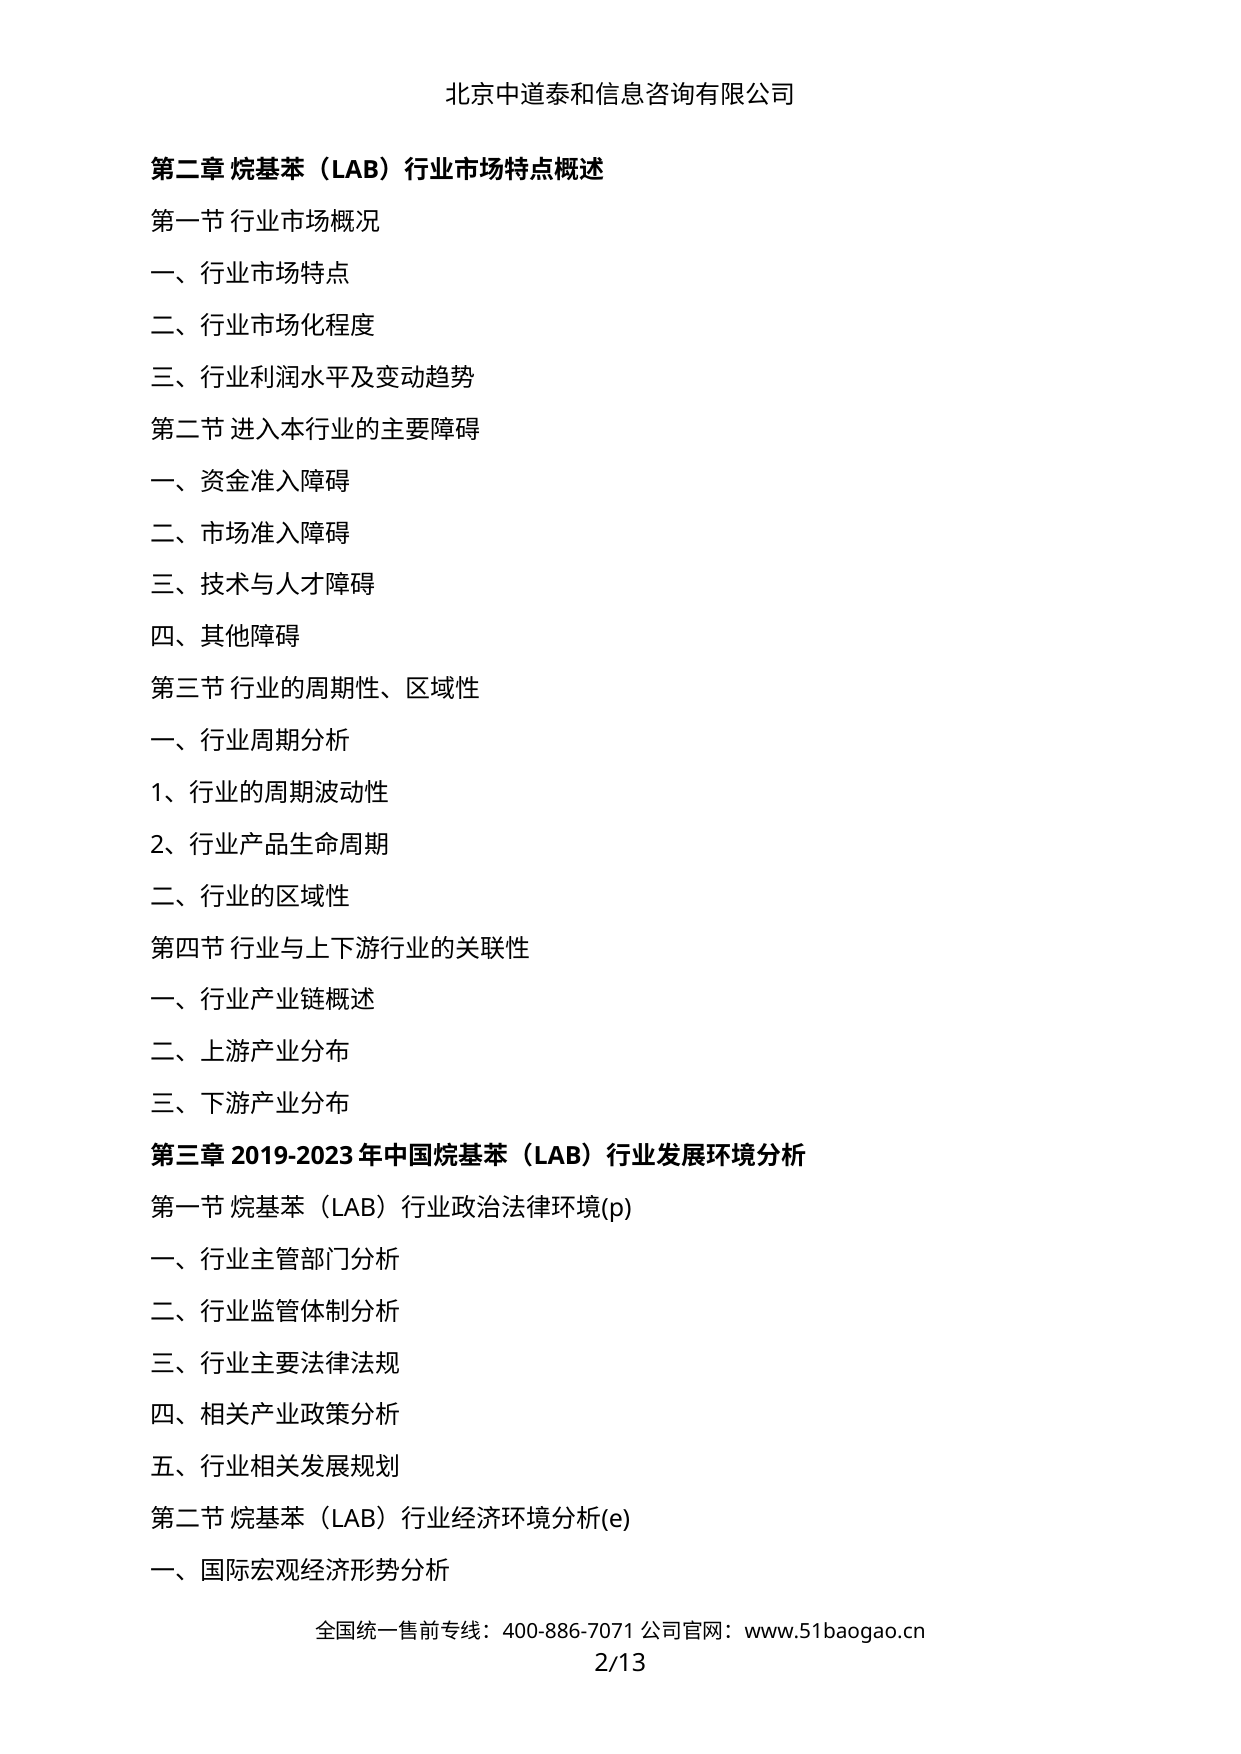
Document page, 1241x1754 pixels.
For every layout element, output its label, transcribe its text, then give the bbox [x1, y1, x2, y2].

text 第三章 2019-2023年中国烷基苯（LAB）行业发展环境分析 [150, 1136, 1090, 1172]
text 二、市场准入障碍 [150, 513, 1090, 549]
text 四、相关产业政策分析 [150, 1395, 1090, 1431]
text 一、行业市场特点 [150, 254, 1090, 290]
text 三、行业利润水平及变动趋势 [150, 357, 1090, 394]
text 第三节 行业的周期性、区域性 [150, 669, 1090, 705]
text 二、行业市场化程度 [150, 306, 1090, 342]
text 一、行业主管部门分析 [150, 1239, 1090, 1276]
text 一、资金准入障碍 [150, 461, 1090, 497]
text 2、行业产品生命周期 [150, 824, 1090, 861]
text 五、行业相关发展规划 [150, 1447, 1090, 1483]
text 1、行业的周期波动性 [150, 772, 1090, 809]
text 第一节 行业市场概况 [150, 202, 1090, 238]
text 二、行业监管体制分析 [150, 1291, 1090, 1327]
text 四、其他障碍 [150, 617, 1090, 653]
text 二、行业的区域性 [150, 876, 1090, 912]
text 一、行业周期分析 [150, 721, 1090, 757]
text 三、下游产业分布 [150, 1084, 1090, 1120]
text 三、行业主要法律法规 [150, 1343, 1090, 1379]
text 第二章 烷基苯（LAB）行业市场特点概述 [150, 150, 1090, 186]
text 三、技术与人才障碍 [150, 565, 1090, 601]
text 第四节 行业与上下游行业的关联性 [150, 928, 1090, 964]
text 一、国际宏观经济形势分析 [150, 1551, 1090, 1587]
text 一、行业产业链概述 [150, 980, 1090, 1016]
text 二、上游产业分布 [150, 1032, 1090, 1068]
text 第二节 进入本行业的主要障碍 [150, 409, 1090, 446]
text 第二节 烷基苯（LAB）行业经济环境分析(e) [150, 1499, 1090, 1535]
text 第一节 烷基苯（LAB）行业政治法律环境(p) [150, 1187, 1090, 1224]
